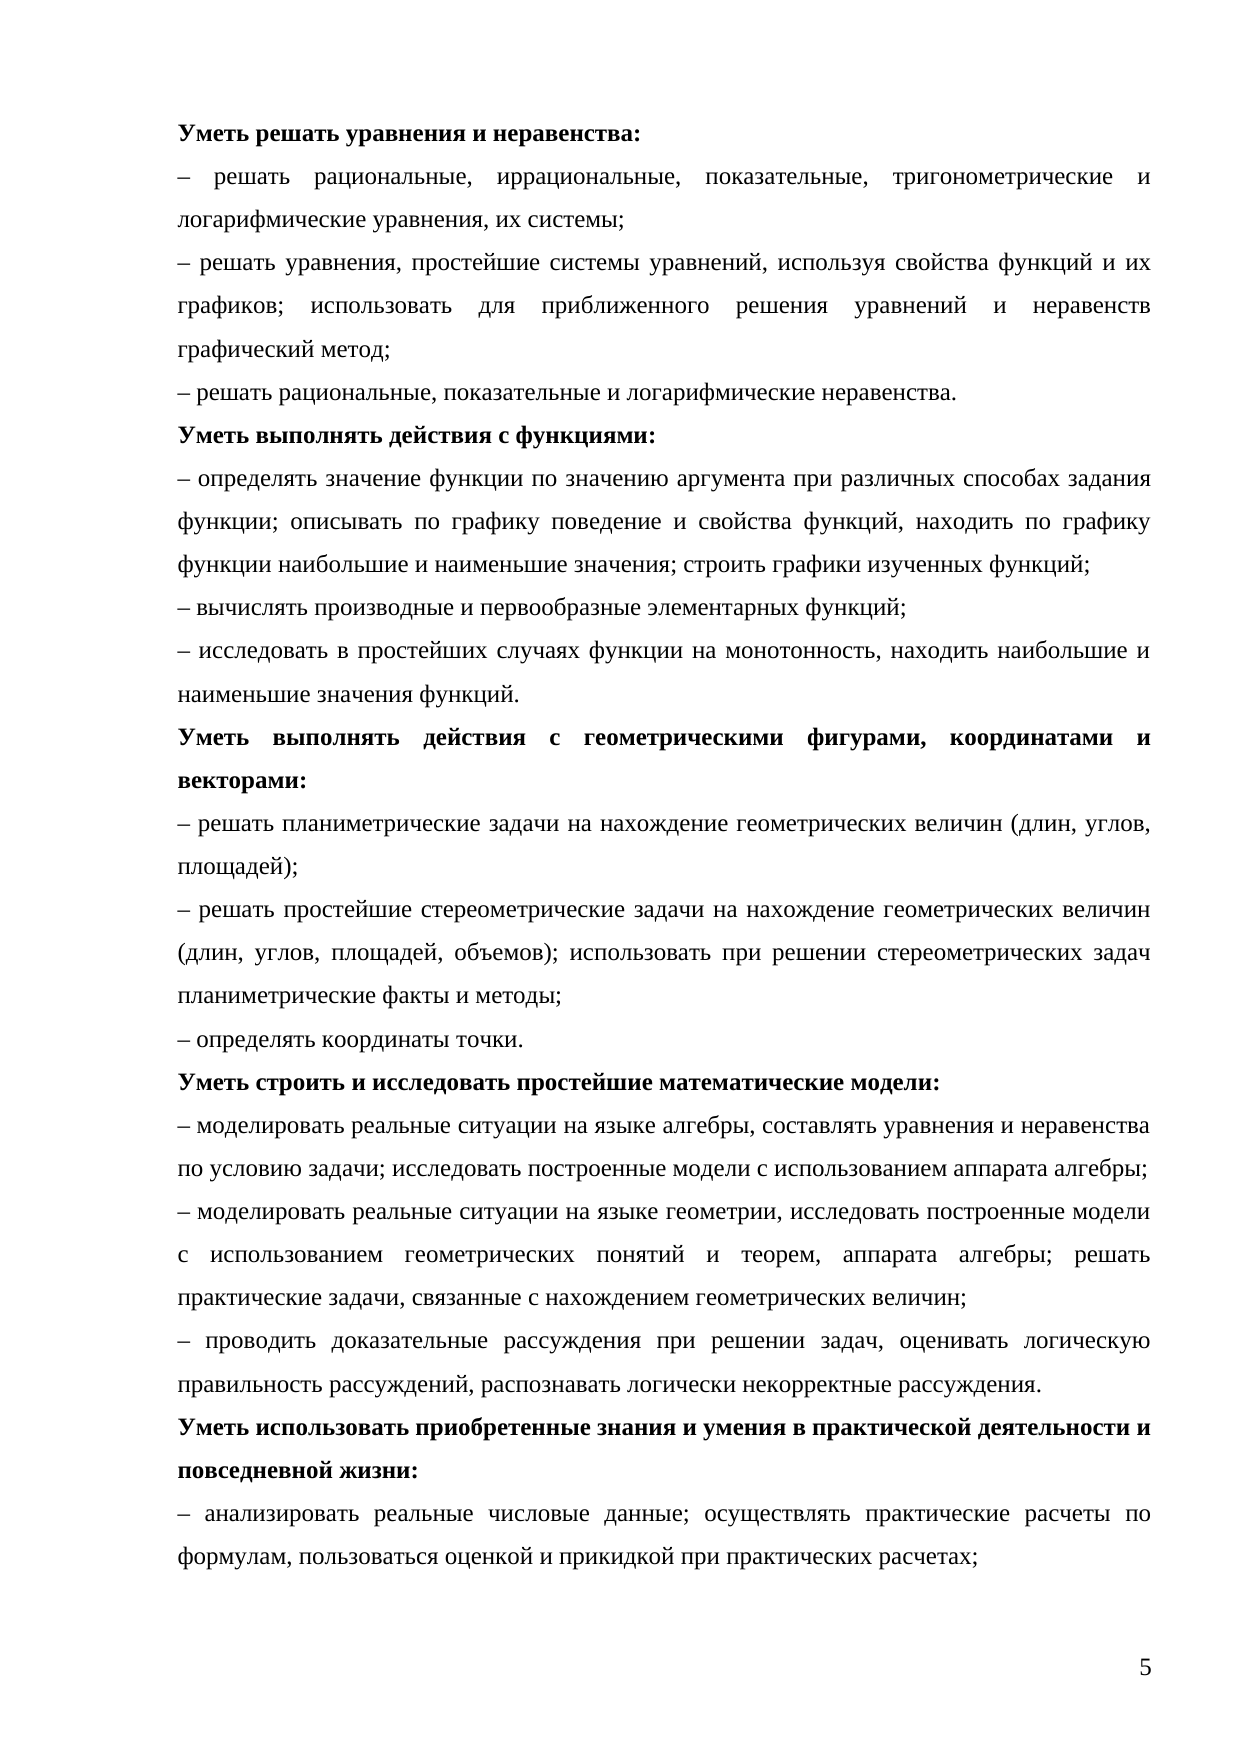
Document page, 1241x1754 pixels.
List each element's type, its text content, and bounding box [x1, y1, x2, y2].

text – определять значение функции по значению аргумента при различных способах задания функции; описывать по графику поведение и свойства функций, находить по графику функции наибольшие и наименьшие значения; строить графики изученных функций; [177, 463, 1152, 578]
text Уметь выполнять действия с функциями: [177, 420, 1152, 449]
text – моделировать реальные ситуации на языке геометрии, исследовать построенные модели с использованием геометрических понятий и теорем, аппарата алгебры; решать практические задачи, связанные с нахождением геометрических величин; [177, 1196, 1152, 1311]
text – решать рациональные, показательные и логарифмические неравенства. [177, 377, 1152, 406]
text – вычислять производные и первообразные элементарных функций; [177, 592, 1152, 621]
text – исследовать в простейших случаях функции на монотонность, находить наибольшие и наименьшие значения функций. [177, 636, 1152, 707]
text – решать уравнения, простейшие системы уравнений, используя свойства функций и их графиков; использовать для приближенного решения уравнений и неравенств графический метод; [177, 247, 1152, 362]
text Уметь использовать приобретенные знания и умения в практической деятельности и повседневной жизни: [177, 1412, 1152, 1484]
text Уметь строить и исследовать простейшие математические модели: [177, 1067, 1152, 1096]
text – моделировать реальные ситуации на языке алгебры, составлять уравнения и неравенства по условию задачи; исследовать построенные модели с использованием аппарата алгебры; [177, 1110, 1152, 1182]
text – решать простейшие стереометрические задачи на нахождение геометрических величин (длин, углов, площадей, объемов); использовать при решении стереометрических задач планиметрические факты и методы; [177, 894, 1152, 1009]
text – определять координаты точки. [177, 1024, 1152, 1052]
text – анализировать реальные числовые данные; осуществлять практические расчеты по формулам, пользоваться оценкой и прикидкой при практических расчетах; [177, 1498, 1152, 1570]
text – решать планиметрические задачи на нахождение геометрических величин (длин, углов, площадей); [177, 808, 1152, 880]
text – проводить доказательные рассуждения при решении задач, оценивать логическую правильность рассуждений, распознавать логически некорректные рассуждения. [177, 1326, 1152, 1397]
text – решать рациональные, иррациональные, показательные, тригонометрические и логарифмические уравнения, их системы; [177, 161, 1152, 233]
text Уметь выполнять действия с геометрическими фигурами, координатами и векторами: [177, 722, 1152, 794]
text Уметь решать уравнения и неравенства: [177, 118, 1152, 147]
